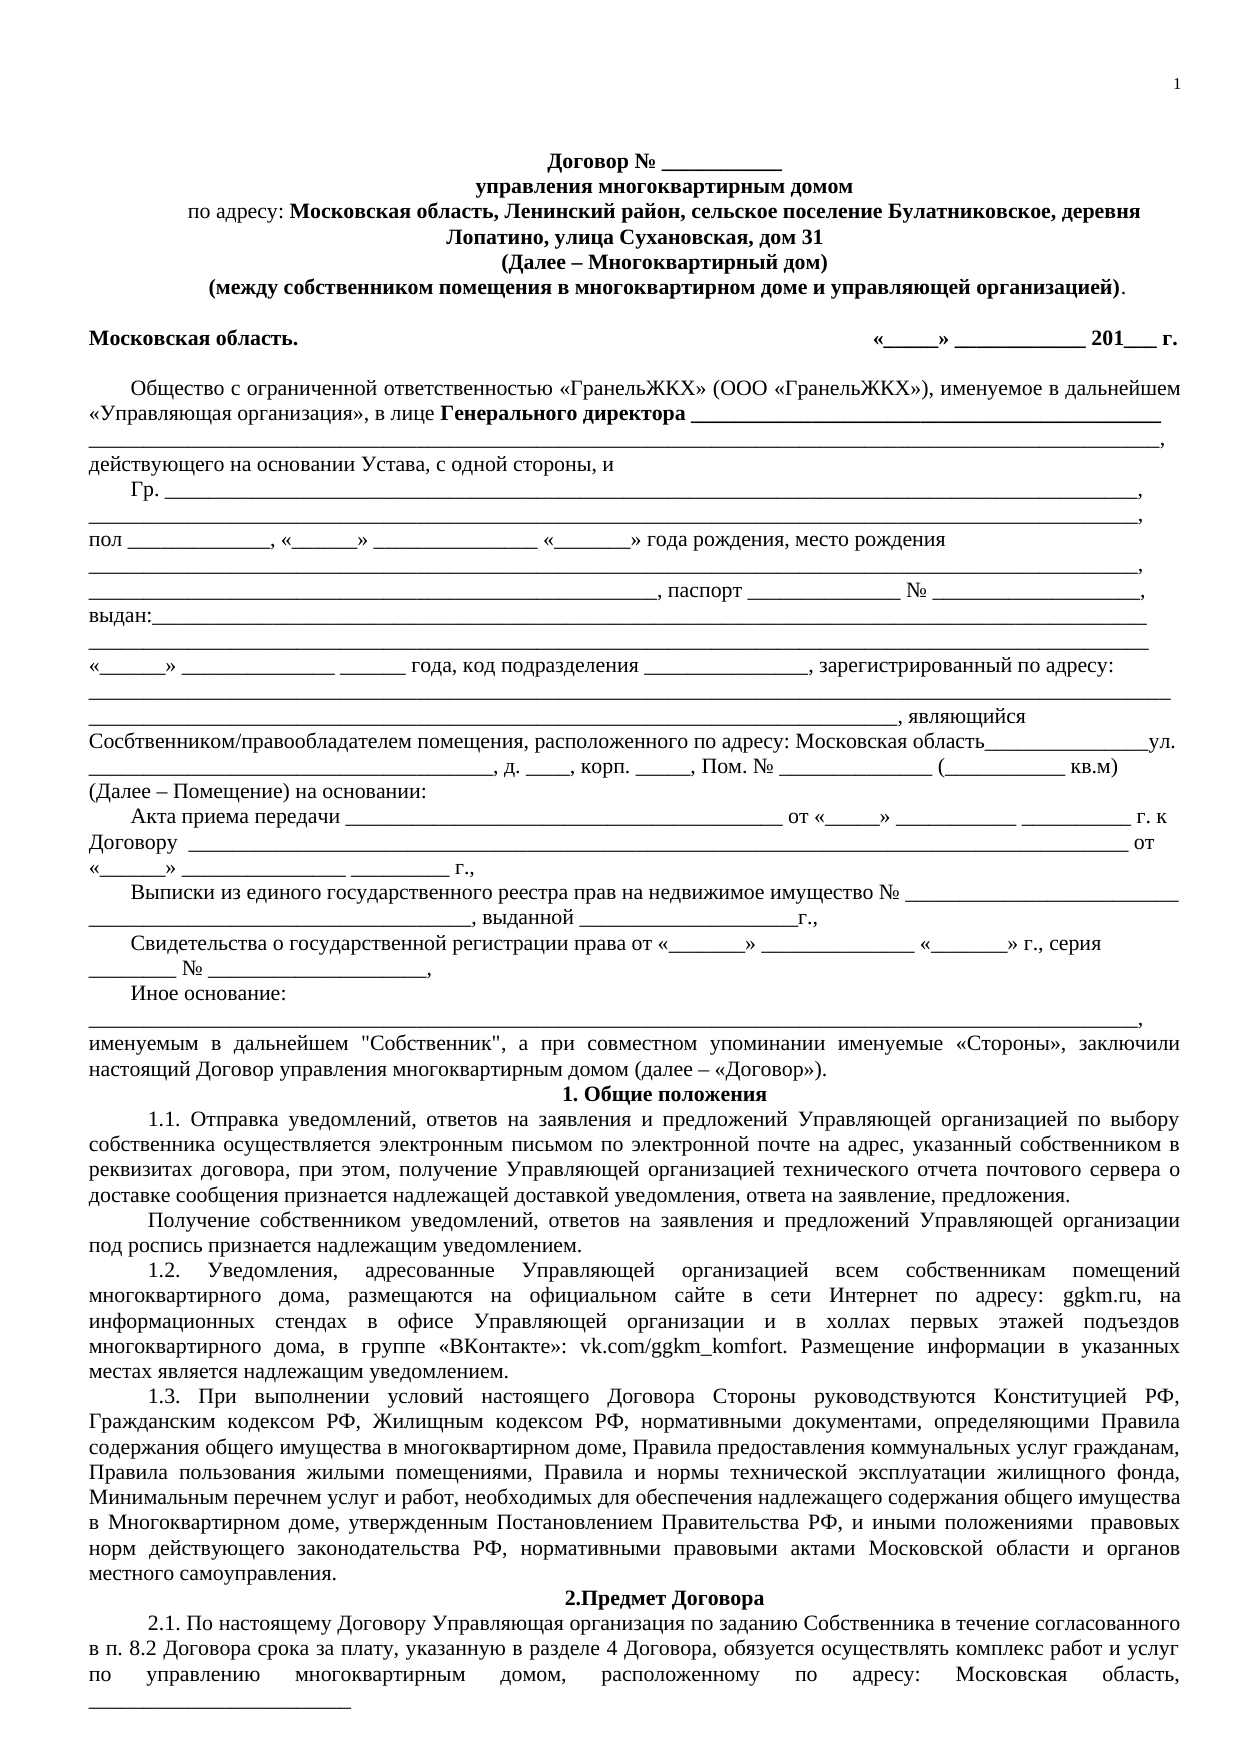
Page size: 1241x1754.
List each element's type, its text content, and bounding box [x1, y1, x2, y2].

text 2.1. По настоящему Договору Управляющая организация по заданию Собственника в течение согласованного в п. 8.2 Договора срока за плату, указанную в разделе 4 Договора, обязуется осуществлять комплекс работ и услуг по управлению многоквартирным домом, расположенному по адресу: Московская область, ________________________ [89, 1610, 1181, 1711]
text Выписки из единого государственного реестра прав на недвижимое имущество № _________________________ [89, 879, 1182, 904]
text 1.2. Уведомления, адресованные Управляющей организацией всем собственникам помещений многоквартирного дома, размещаются на официальном сайте в сети Интернет по адресу: ggkm.ru, на информационных стендах в офисе Управляющей организации и в холлах первых этажей подъездов многоквартирного дома, в группе «ВКонтакте»: vk.com/ggkm_komfort. Размещение информации в указанных местах является надлежащим уведомлением. [89, 1257, 1181, 1383]
text управления многоквартирным домом [89, 173, 1181, 198]
text Общество с ограниченной ответственностью «ГранельЖКХ» (ООО «ГранельЖКХ»), именуемое в дальнейшем «Управляющая организация», в лице Генерального директора ___________________________________________ [89, 375, 1182, 425]
text Акта приема передачи ________________________________________ от «_____» ___________ __________ г. к Договору ______________________________________________________________________________________ от «______» _______________ _________ г., [89, 803, 1182, 879]
text 1.1. Отправка уведомлений, ответов на заявления и предложений Управляющей организацией по выбору собственника осуществляется электронным письмом по электронной почте на адрес, указанный собственником в реквизитах договора, при этом, получение Управляющей организацией технического отчета почтового сервера о доставке сообщения признается надлежащей доставкой уведомления, ответа на заявление, предложения. [89, 1106, 1181, 1207]
text 1. Общие положения [89, 1081, 1181, 1106]
text ___________________________________, выданной ____________________г., [89, 904, 1182, 929]
text Договор № ___________ [89, 148, 1181, 173]
text Свидетельства о государственной регистрации права от «_______» ______________ «_______» г., серия ________ № ____________________, [89, 929, 1182, 980]
text именуемым в дальнейшем "Собственник", а при совместном упоминании именуемые «Стороны», заключили настоящий Договор управления многоквартирным домом (далее – «Договор»). [89, 1030, 1181, 1081]
text (между собственником помещения в многоквартирном доме и управляющей организацией). [89, 274, 1181, 299]
text Московская область. «_____» ____________ 201___ г. [89, 324, 1181, 350]
text ____________________________________________________, паспорт ______________ № ___________________, выдан:___________________________________________________________________________________________ _________________________________________________________________________________________________ «______» ______________ ______ года, код подразделения _______________, зарегистрированный по адресу: _____________________________________________________________________________________________________________________________________________________________________________, являющийся Сосбтвенником/правообладателем помещения, расположенного по адресу: Московская область_______________ул. _____________________________________, д. ____, корп. _____, Пом. № ______________ (___________ кв.м) (Далее – Помещение) на основании: [89, 577, 1182, 803]
text 2.Предмет Договора [89, 1585, 1181, 1610]
text Получение собственником уведомлений, ответов на заявления и предложений Управляющей организации под роспись признается надлежащим уведомлением. [89, 1207, 1181, 1257]
text __________________________________________________________________________________________________, действующего на основании Устава, с одной стороны, и [89, 425, 1182, 476]
text 1.3. При выполнении условий настоящего Договора Стороны руководствуются Конституцией РФ, Гражданским кодексом РФ, Жилищным кодексом РФ, нормативными документами, определяющими Правила содержания общего имущества в многоквартирном доме, Правила предоставления коммунальных услуг гражданам, Правила пользования жилыми помещениями, Правила и нормы технической эксплуатации жилищного фонда, Минимальным перечнем услуг и работ, необходимых для обеспечения надлежащего содержания общего имущества в Многоквартирном доме, утвержденным Постановлением Правительства РФ, и иными положениями правовых норм действующего законодательства РФ, нормативными правовыми актами Московской области и органов местного самоуправления. [89, 1383, 1181, 1585]
text Иное основание: ________________________________________________________________________________________________, [89, 980, 1182, 1030]
text Гр. _________________________________________________________________________________________, [89, 476, 1182, 501]
text ________________________________________________________________________________________________, пол _____________, «______» _______________ «_______» года рождения, место рождения ________________________________________________________________________________________________, [89, 501, 1182, 577]
text (Далее – Многоквартирный дом) [89, 249, 1181, 274]
text по адресу: Московская область, Ленинский район, сельское поселение Булатниковское, деревня Лопатино, улица Сухановская, дом 31 [89, 198, 1181, 249]
